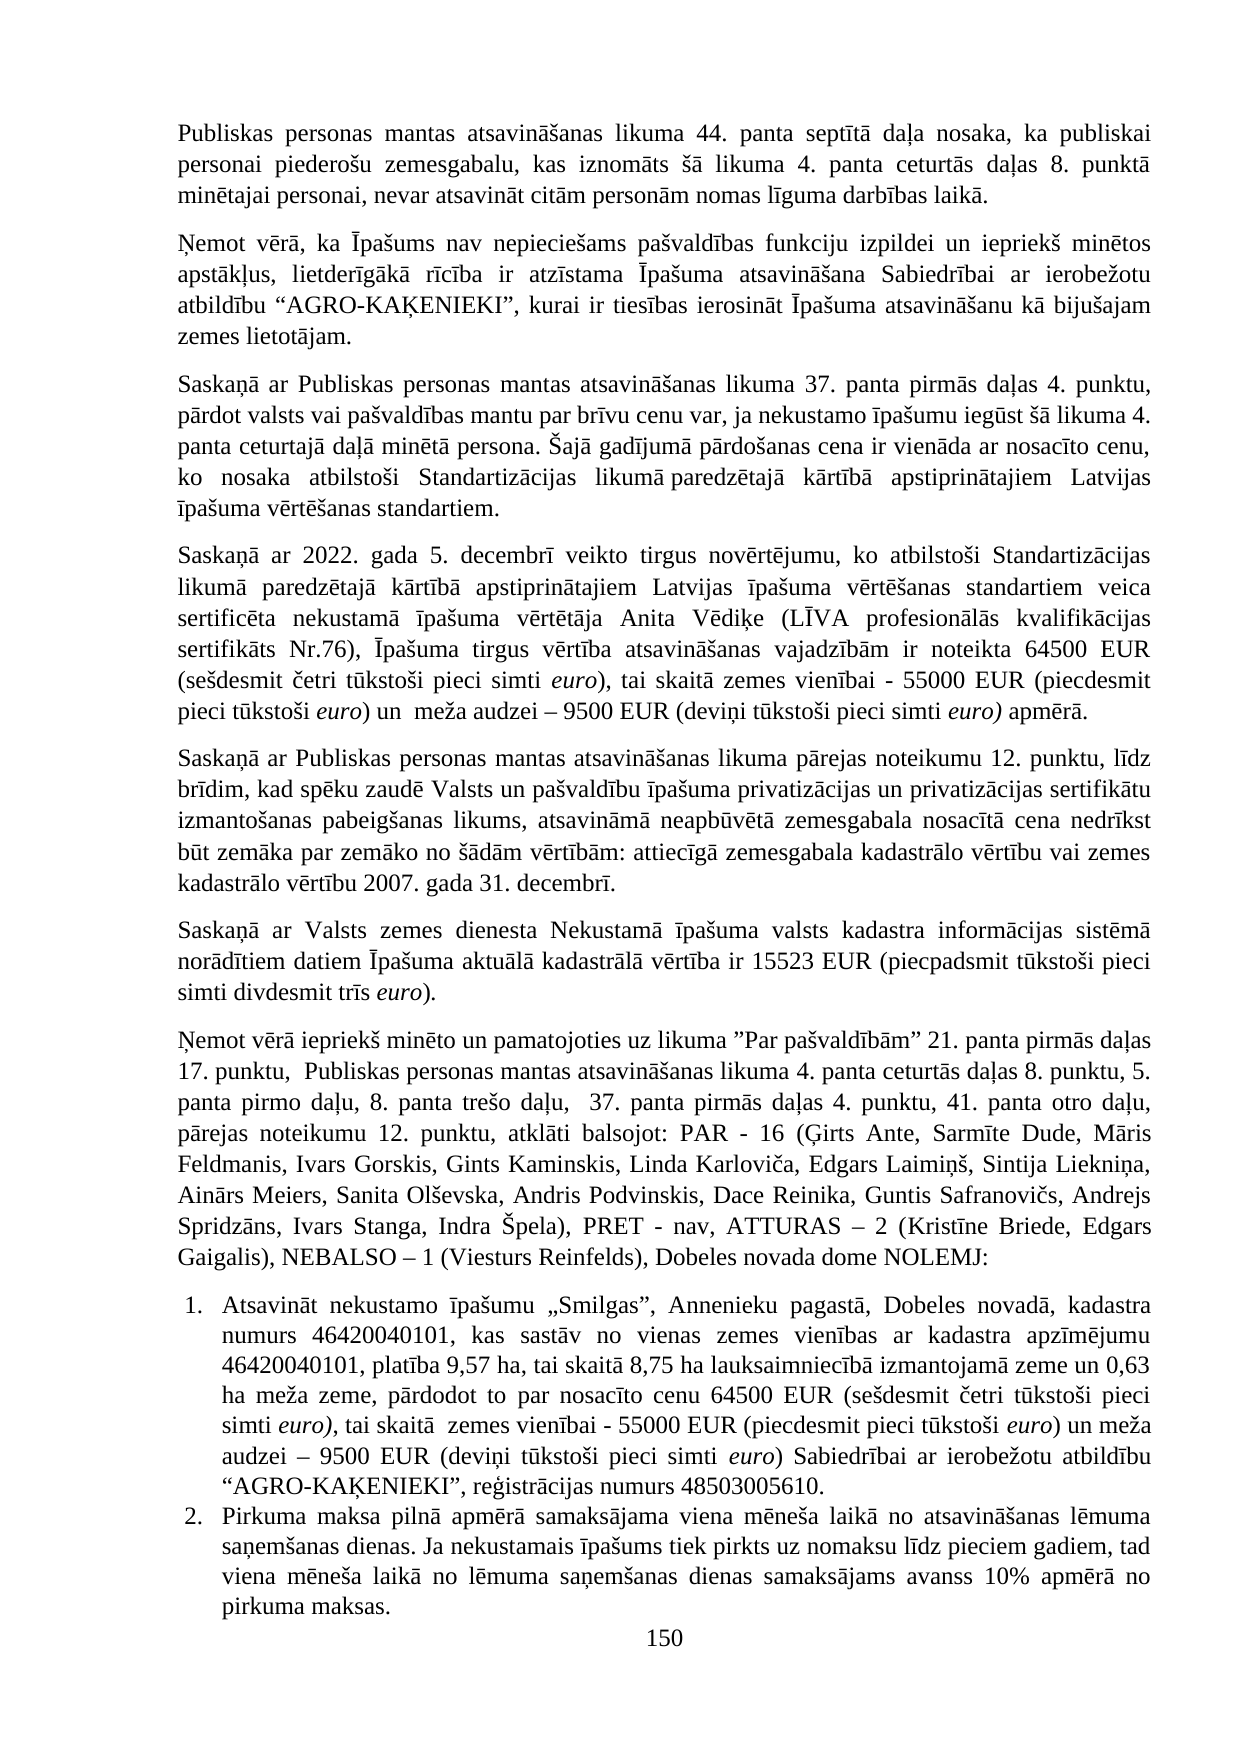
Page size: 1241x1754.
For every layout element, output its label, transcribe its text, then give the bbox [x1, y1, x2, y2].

text Ņemot vērā iepriekš minēto un pamatojoties uz likuma ”Par pašvaldībām” 21. panta pirmās daļas 17. punktu, Publiskas personas mantas atsavināšanas likuma 4. panta ceturtās daļas 8. punktu, 5. panta pirmo daļu, 8. panta trešo daļu, 37. panta pirmās daļas 4. punktu, 41. panta otro daļu, pārejas noteikumu 12. punktu, atklāti balsojot: PAR - 16 (Ģirts Ante, Sarmīte Dude, Māris Feldmanis, Ivars Gorskis, Gints Kaminskis, Linda Karloviča, Edgars Laimiņš, Sintija Liekniņa, Ainārs Meiers, Sanita Olševska, Andris Podvinskis, Dace Reinika, Guntis Safranovičs, Andrejs Spridzāns, Ivars Stanga, Indra Špela), PRET - nav, ATTURAS – 2 (Kristīne Briede, Edgars Gaigalis), NEBALSO – 1 (Viesturs Reinfelds), Dobeles novada dome NOLEMJ: [177, 1025, 1152, 1271]
text Saskaņā ar Publiskas personas mantas atsavināšanas likuma 37. panta pirmās daļas 4. punktu, pārdot valsts vai pašvaldības mantu par brīvu cenu var, ja nekustamo īpašumu iegūst šā likuma 4. panta ceturtajā daļā minētā persona. Šajā gadījumā pārdošanas cena ir vienāda ar nosacīto cenu, ko nosaka atbilstoši Standartizācijas likumā paredzētajā kārtībā apstiprinātajiem Latvijas īpašuma vērtēšanas standartiem. [177, 369, 1152, 522]
text Publiskas personas mantas atsavināšanas likuma 44. panta septītā daļa nosaka, ka publiskai personai piederošu zemesgabalu, kas iznomāts šā likuma 4. panta ceturtās daļas 8. punktā minētajai personai, nevar atsavināt citām personām nomas līguma darbības laikā. [177, 118, 1152, 209]
list Atsavināt nekustamo īpašumu „Smilgas”, Annenieku pagastā, Dobeles novadā, kadastra numurs 46420040101, kas sastāv no vienas zemes vienības ar kadastra apzīmējumu 46420040101, platība 9,57 ha, tai skaitā 8,75 ha lauksaimniecībā izmantojamā zeme un 0,63 ha meža zeme, pārdodot to par nosacīto cenu 64500 EUR (sešdesmit četri tūkstoši pieci simti euro), tai skaitā zemes vienībai - 55000 EUR (piecdesmit pieci tūkstoši euro) un meža audzei – 9500 EUR (deviņi tūkstoši pieci simti euro) Sabiedrībai ar ierobežotu atbildību “AGRO-KAĶENIEKI”, reģistrācijas numurs 48503005610. [184, 1290, 1152, 1499]
list Pirkuma maksa pilnā apmērā samaksājama viena mēneša laikā no atsavināšanas lēmuma saņemšanas dienas. Ja nekustamais īpašums tiek pirkts uz nomaksu līdz pieciem gadiem, tad viena mēneša laikā no lēmuma saņemšanas dienas samaksājams avanss 10% apmērā no pirkuma maksas. [184, 1501, 1152, 1620]
text Ņemot vērā, ka Īpašums nav nepieciešams pašvaldības funkciju izpildei un iepriekš minētos apstākļus, lietderīgākā rīcība ir atzīstama Īpašuma atsavināšana Sabiedrībai ar ierobežotu atbildību “AGRO-KAĶENIEKI”, kurai ir tiesības ierosināt Īpašuma atsavināšanu kā bijušajam zemes lietotājam. [177, 228, 1152, 350]
text Saskaņā ar Publiskas personas mantas atsavināšanas likuma pārejas noteikumu 12. punktu, līdz brīdim, kad spēku zaudē Valsts un pašvaldību īpašuma privatizācijas un privatizācijas sertifikātu izmantošanas pabeigšanas likums, atsavināmā neapbūvētā zemesgabala nosacītā cena nedrīkst būt zemāka par zemāko no šādām vērtībām: attiecīgā zemesgabala kadastrālo vērtību vai zemes kadastrālo vērtību 2007. gada 31. decembrī. [177, 743, 1152, 896]
text Saskaņā ar 2022. gada 5. decembrī veikto tirgus novērtējumu, ko atbilstoši Standartizācijas likumā paredzētajā kārtībā apstiprinātajiem Latvijas īpašuma vērtēšanas standartiem veica sertificēta nekustamā īpašuma vērtētāja Anita Vēdiķe (LĪVA profesionālās kvalifikācijas sertifikāts Nr.76), Īpašuma tirgus vērtība atsavināšanas vajadzībām ir noteikta 64500 EUR (sešdesmit četri tūkstoši pieci simti euro), tai skaitā zemes vienībai - 55000 EUR (piecdesmit pieci tūkstoši euro) un meža audzei – 9500 EUR (deviņi tūkstoši pieci simti euro) apmērā. [177, 541, 1152, 724]
text Saskaņā ar Valsts zemes dienesta Nekustamā īpašuma valsts kadastra informācijas sistēmā norādītiem datiem Īpašuma aktuālā kadastrālā vērtība ir 15523 EUR (piecpadsmit tūkstoši pieci simti divdesmit trīs euro). [177, 915, 1152, 1006]
